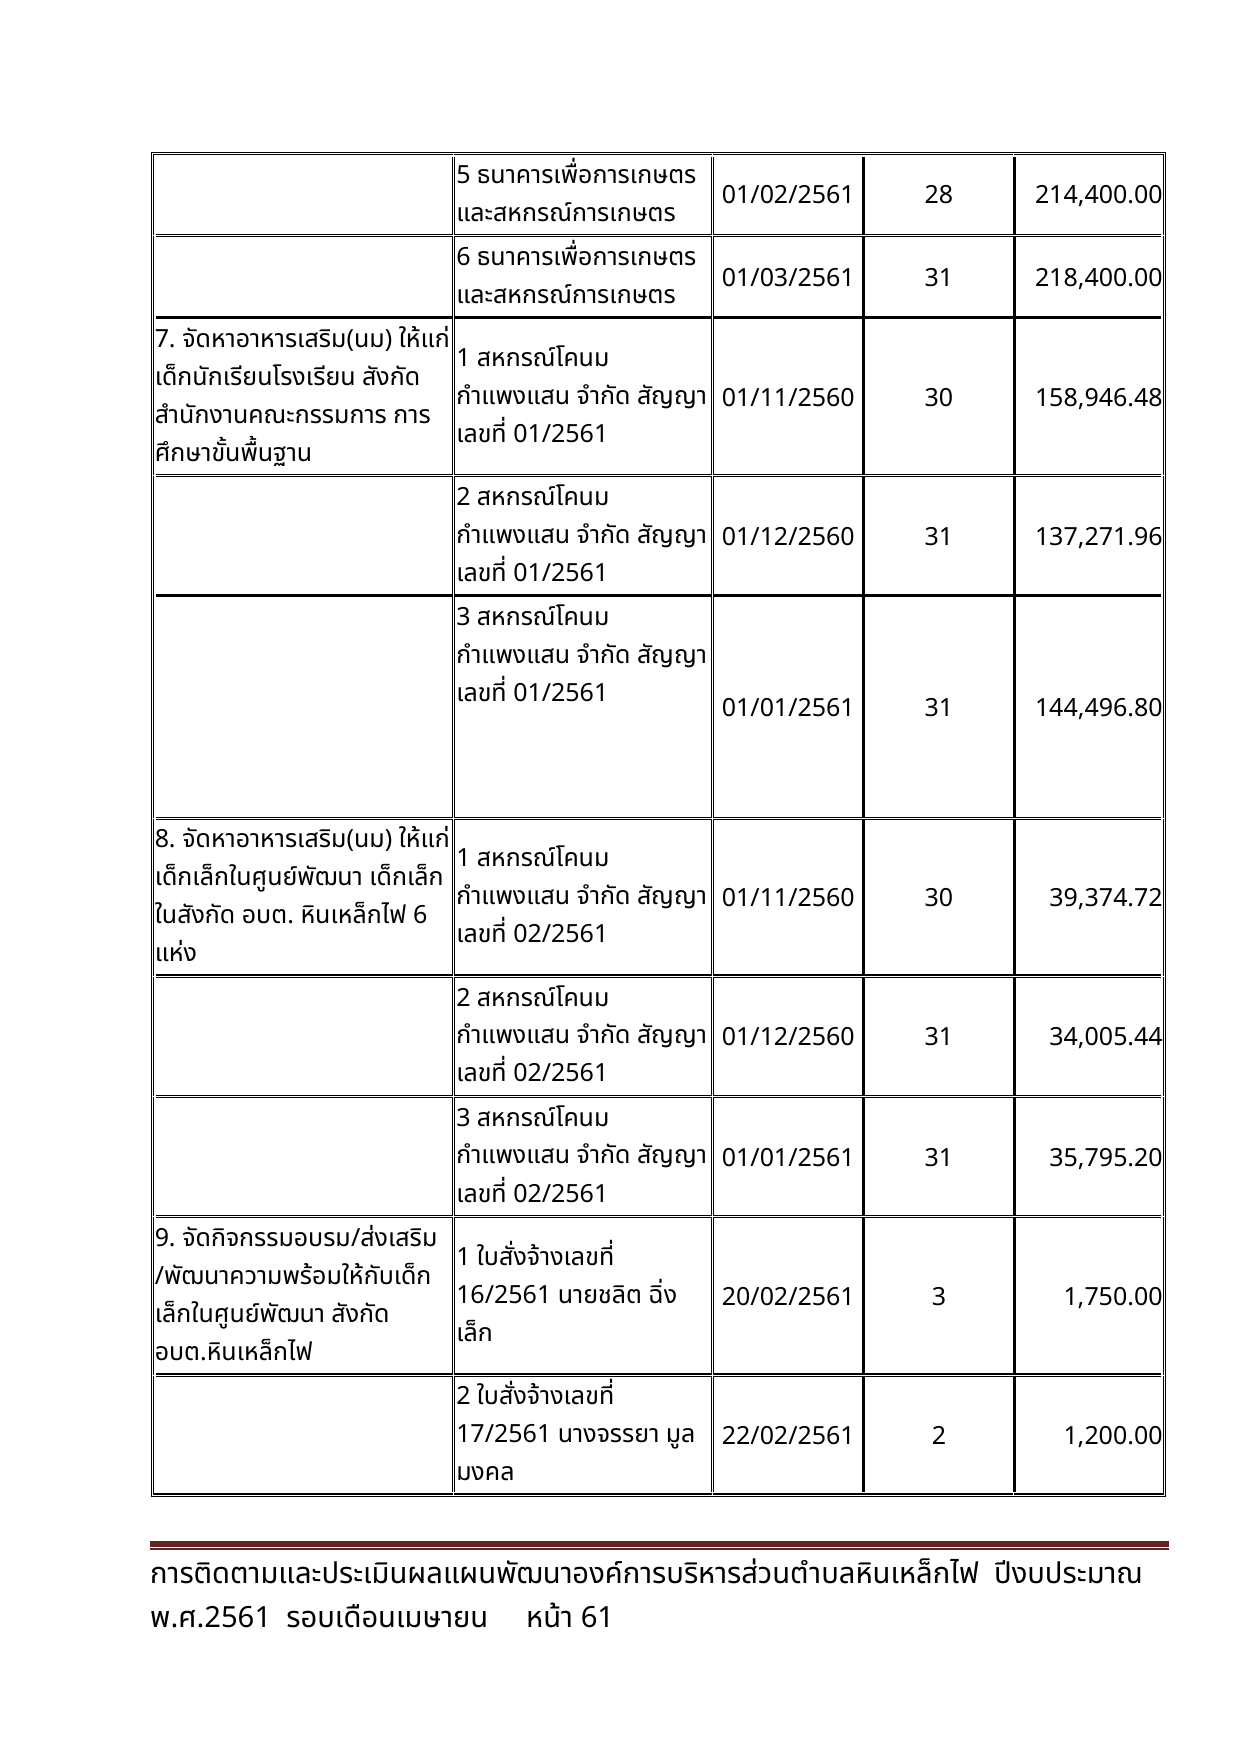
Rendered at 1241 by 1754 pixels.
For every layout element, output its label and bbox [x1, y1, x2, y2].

table_header [152, 153, 1164, 1496]
